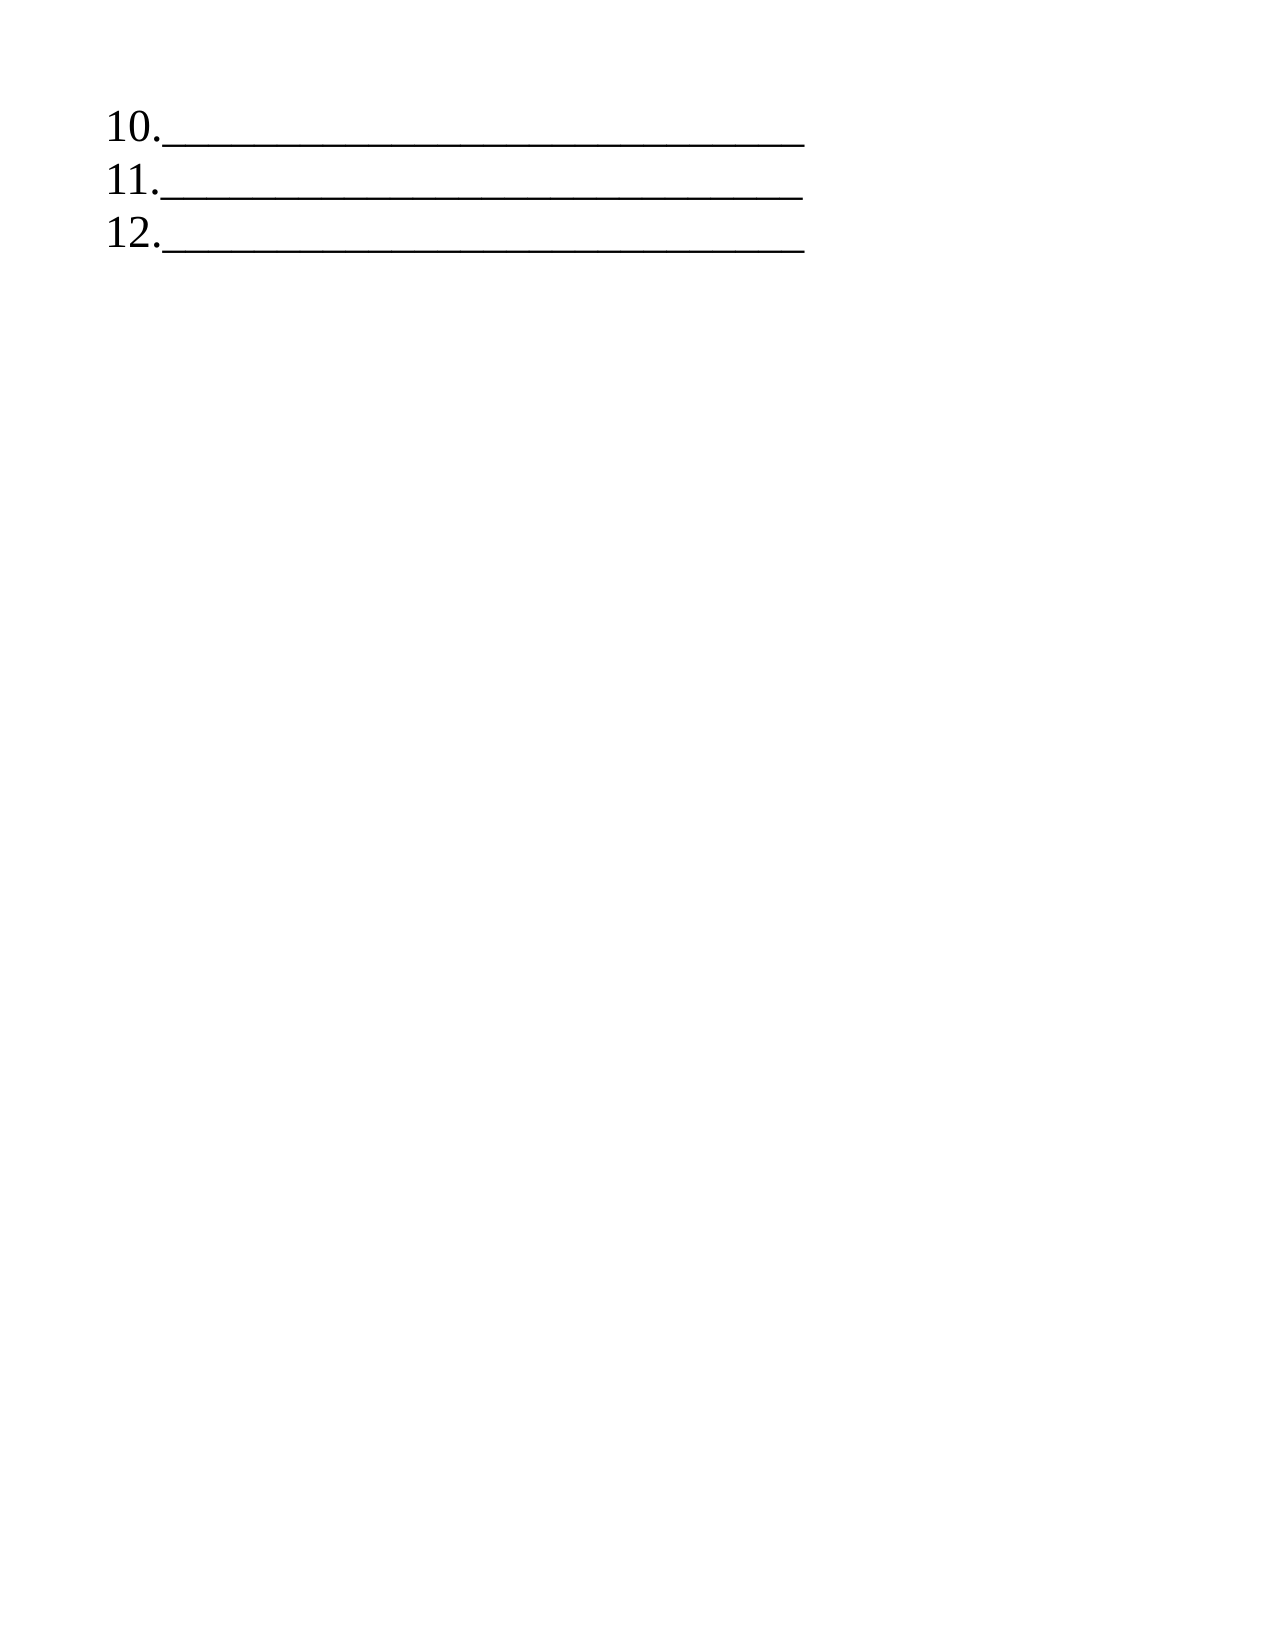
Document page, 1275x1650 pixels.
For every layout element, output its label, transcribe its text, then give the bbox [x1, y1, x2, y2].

text 11.____________________________ [105, 152, 1200, 204]
text 10.____________________________ [105, 99, 1200, 152]
text 12.____________________________ [105, 204, 1200, 257]
